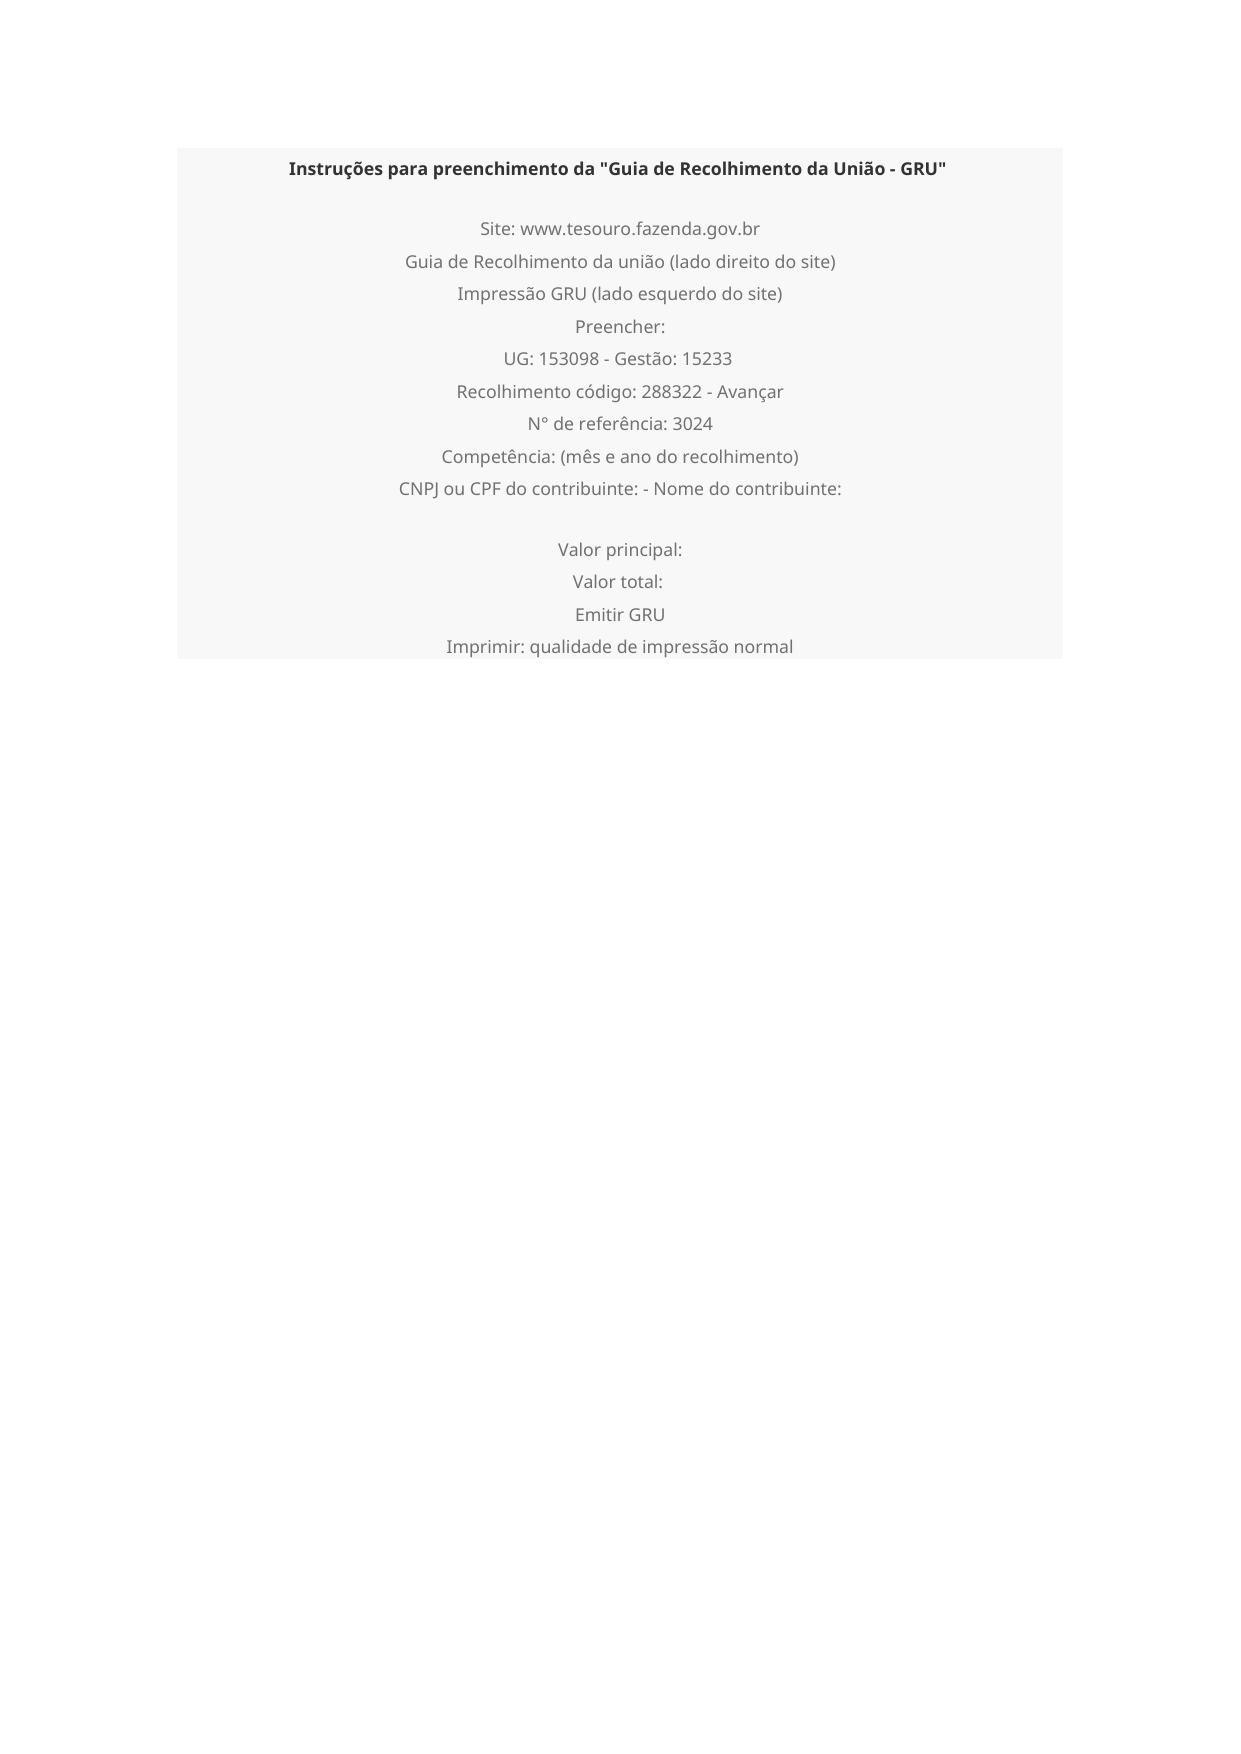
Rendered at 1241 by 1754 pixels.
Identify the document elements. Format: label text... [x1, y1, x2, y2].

text Instruções para preenchimento da "Guia de Recolhimento da União - GRU" [177, 148, 1063, 180]
text Valor principal: Valor total: Emitir GRU Imprimir: qualidade de impressão normal [177, 529, 1063, 659]
text Site: www.tesouro.fazenda.gov.br Guia de Recolhimento da união (lado direito do site) Impressão GRU (lado esquerdo do site) Preencher: UG: 153098 - Gestão: 15233 Recolhimento código: 288322 - Avançar N° de referência: 3024 Competência: (mês e ano do recolhimento) CNPJ ou CPF do contribuinte: - Nome do contribuinte: [177, 208, 1063, 501]
